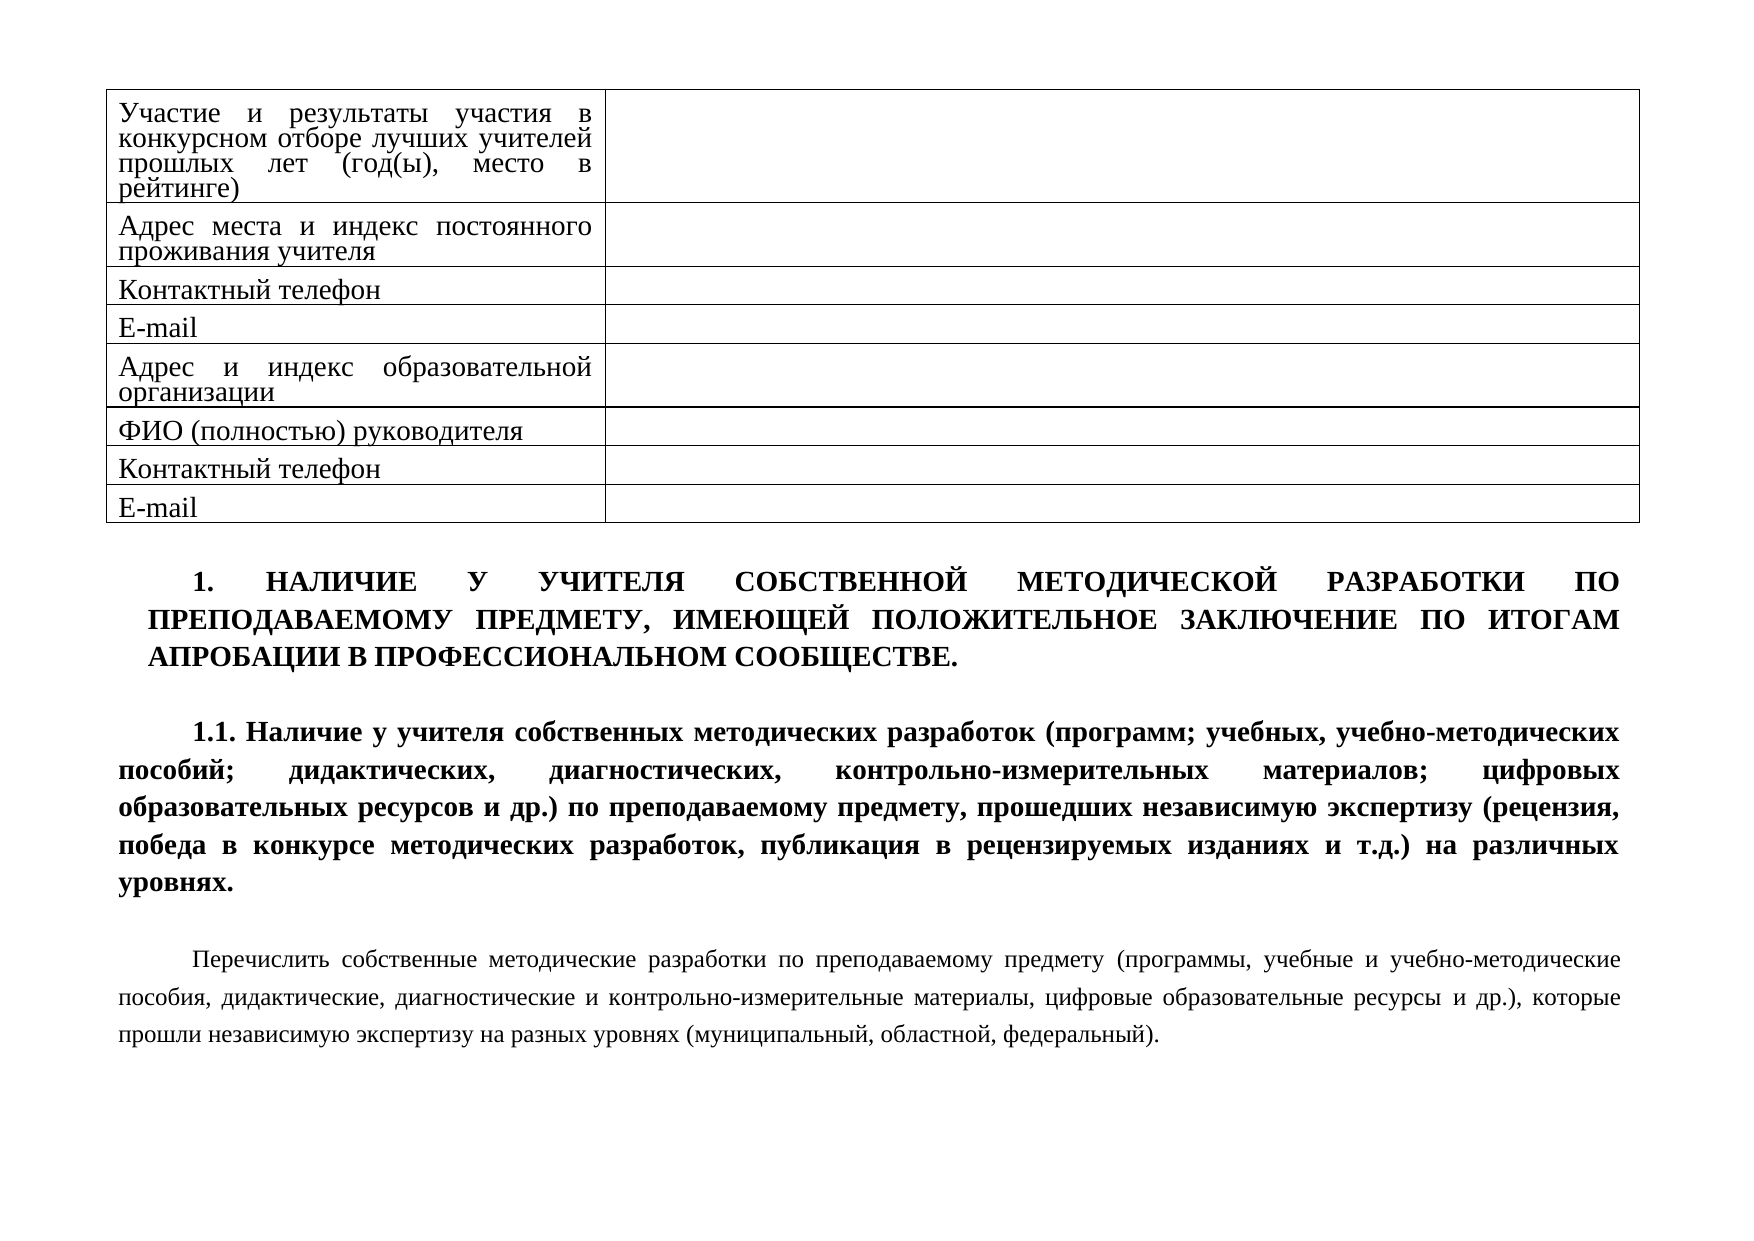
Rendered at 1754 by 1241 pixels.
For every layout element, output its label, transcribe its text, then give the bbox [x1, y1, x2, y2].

text Перечислить собственные методические разработки по преподаваемому предмету (программы, учебные и учебно-методические пособия, дидактические, диагностические и контрольно-измерительные материалы, цифровые образовательные ресурсы и др.), которые прошли независимую экспертизу на разных уровнях (муниципальный, областной, федеральный). [118, 936, 1621, 1048]
table_cell ФИО (полностью) руководителя [107, 408, 605, 445]
table_cell E-mail [107, 305, 605, 343]
table_cell Контактный телефон [107, 267, 605, 304]
table_cell [606, 344, 1639, 406]
table_cell [606, 267, 1639, 304]
text 1.1. Наличие у учителя собственных методических разработок (программ; учебных, учебно-методических пособий; дидактических, диагностических, контрольно-измерительных материалов; цифровых образовательных ресурсов и др.) по преподаваемому предмету, прошедших независимую экспертизу (рецензия, победа в конкурсе методических разработок, публикация в рецензируемых изданиях и т.д.) на различных уровнях. [118, 711, 1621, 898]
table_cell E-mail [107, 485, 605, 522]
table_cell [606, 90, 1639, 202]
list Наличие У УЧИТЕЛЯ собственной методической разработки по преподаваемому предмету, имеющей положительное заключение по итогам апробации в профессиональном сообществе. [148, 561, 1621, 673]
table_cell [606, 408, 1639, 445]
table_cell Адрес места и индекс постоянного проживания учителя [107, 203, 605, 266]
table_cell [606, 485, 1639, 522]
table_cell [606, 305, 1639, 343]
table_cell Адрес и индекс образовательной организации [107, 344, 605, 406]
table_cell Контактный телефон [107, 446, 605, 483]
table_cell [606, 203, 1639, 266]
table_cell [606, 446, 1639, 483]
table_cell Участие и результаты участия в конкурсном отборе лучших учителей прошлых лет (год(ы), место в рейтинге) [107, 90, 605, 202]
